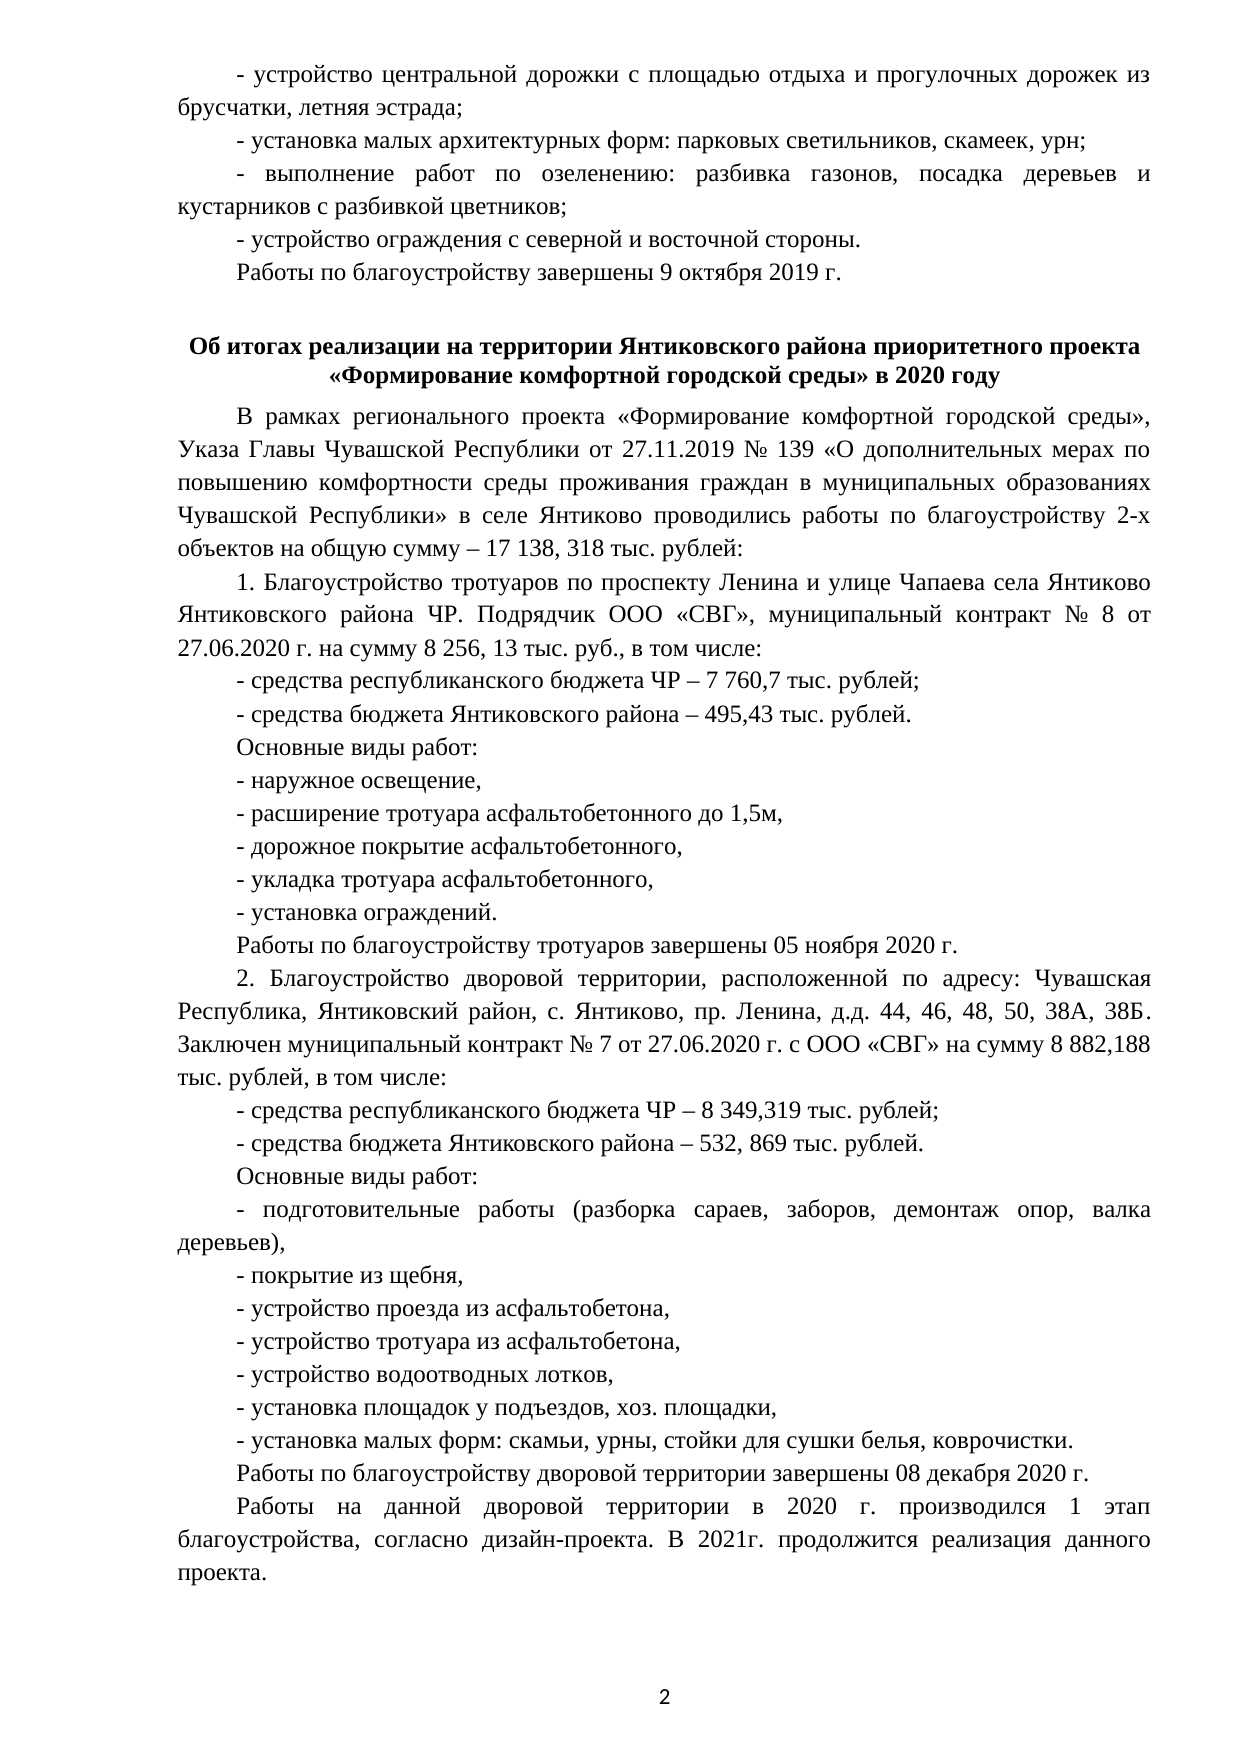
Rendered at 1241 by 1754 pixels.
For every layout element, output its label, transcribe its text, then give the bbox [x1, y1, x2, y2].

text Работы на данной дворовой территории в 2020 г. производился 1 этап благоустройства, согласно дизайн-проекта. В 2021г. продолжится реализация данного проекта. [177, 1491, 1152, 1586]
text - установка малых форм: скамьи, урны, стойки для сушки белья, коврочистки. [177, 1425, 1152, 1454]
text - средства республиканского бюджета ЧР – 8 349,319 тыс. рублей; [177, 1095, 1152, 1124]
text - дорожное покрытие асфальтобетонного, [177, 831, 1152, 859]
text - средства республиканского бюджета ЧР – 7 760,7 тыс. рублей; [177, 666, 1152, 694]
text Работы по благоустройству завершены 9 октября 2019 г. [177, 257, 1152, 286]
text Об итогах реализации на территории Янтиковского района приоритетного проекта «Формирование комфортной городской среды» в 2020 году [177, 331, 1152, 389]
text 1. Благоустройство тротуаров по проспекту Ленина и улице Чапаева села Янтиково Янтиковского района ЧР. Подрядчик ООО «СВГ», муниципальный контракт № 8 от 27.06.2020 г. на сумму 8 256, 13 тыс. руб., в том числе: [177, 567, 1152, 661]
text - устройство тротуара из асфальтобетона, [177, 1326, 1152, 1355]
text - установка малых архитектурных форм: парковых светильников, скамеек, урн; [177, 125, 1152, 154]
text - средства бюджета Янтиковского района – 495,43 тыс. рублей. [177, 699, 1152, 727]
text - подготовительные работы (разборка сараев, заборов, демонтаж опор, валка деревьев), [177, 1194, 1152, 1256]
text Основные виды работ: [177, 732, 1152, 760]
text - средства бюджета Янтиковского района – 532, 869 тыс. рублей. [177, 1128, 1152, 1157]
text - наружное освещение, [177, 765, 1152, 793]
text 2. Благоустройство дворовой территории, расположенной по адресу: Чувашская Республика, Янтиковский район, с. Янтиково, пр. Ленина, д.д. 44, 46, 48, 50, 38А, 38Б. Заключен муниципальный контракт № 7 от 27.06.2020 г. с ООО «СВГ» на сумму 8 882,188 тыс. рублей, в том числе: [177, 963, 1152, 1091]
text - устройство водоотводных лотков, [177, 1359, 1152, 1388]
text Основные виды работ: [177, 1161, 1152, 1190]
text В рамках регионального проекта «Формирование комфортной городской среды», Указа Главы Чувашской Республики от 27.11.2019 № 139 «О дополнительных мерах по повышению комфортности среды проживания граждан в муниципальных образованиях Чувашской Республики» в селе Янтиково проводились работы по благоустройству 2-х объектов на общую сумму – 17 138, 318 тыс. рублей: [177, 401, 1152, 562]
text - устройство ограждения с северной и восточной стороны. [177, 224, 1152, 253]
text - покрытие из щебня, [177, 1260, 1152, 1289]
text - устройство центральной дорожки с площадью отдыха и прогулочных дорожек из брусчатки, летняя эстрада; [177, 59, 1152, 121]
text - расширение тротуара асфальтобетонного до 1,5м, [177, 798, 1152, 826]
text - выполнение работ по озеленению: разбивка газонов, посадка деревьев и кустарников с разбивкой цветников; [177, 158, 1152, 220]
text Работы по благоустройству дворовой территории завершены 08 декабря 2020 г. [177, 1458, 1152, 1487]
text - укладка тротуара асфальтобетонного, [177, 864, 1152, 892]
text - установка ограждений. [177, 897, 1152, 926]
text - устройство проезда из асфальтобетона, [177, 1293, 1152, 1322]
text Работы по благоустройству тротуаров завершены 05 ноября 2020 г. [177, 930, 1152, 958]
text - установка площадок у подъездов, хоз. площадки, [177, 1392, 1152, 1421]
